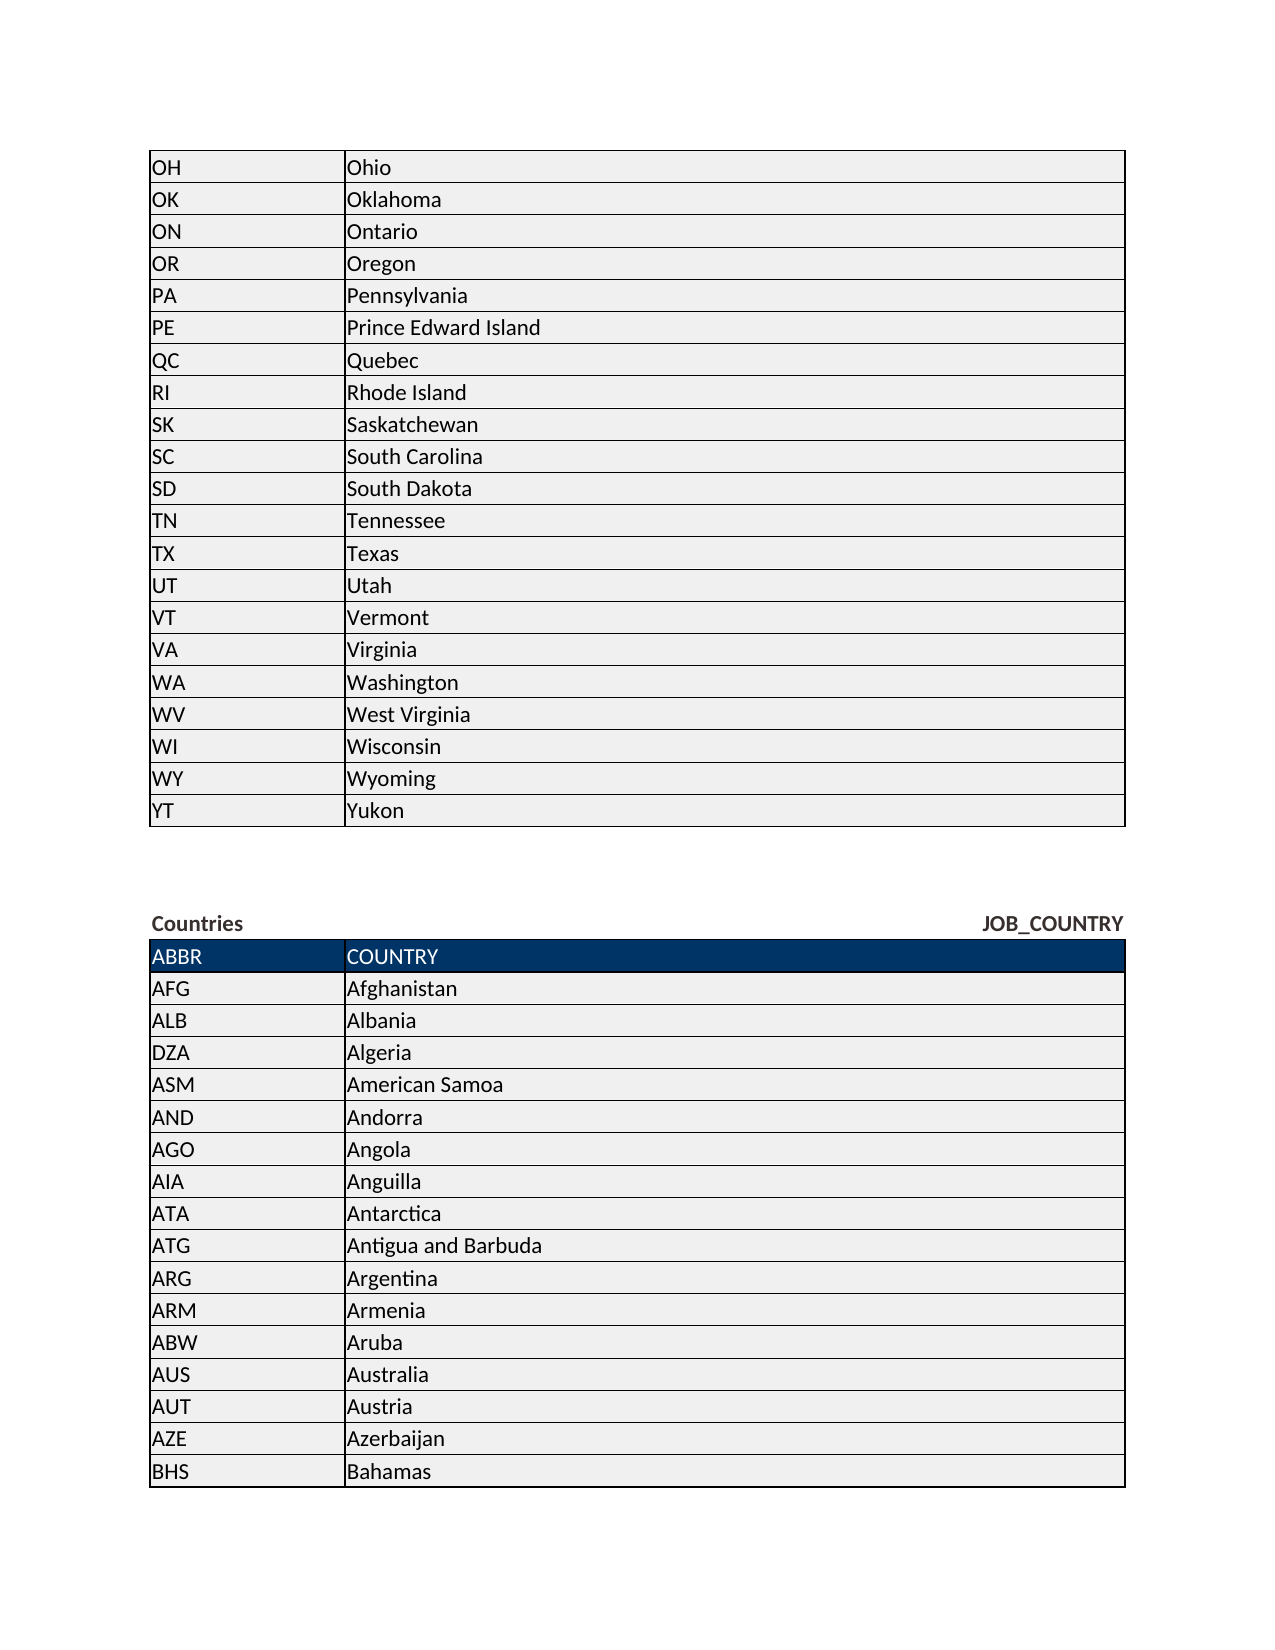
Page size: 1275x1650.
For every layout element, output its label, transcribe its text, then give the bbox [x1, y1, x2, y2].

table_cell ATG [151, 1230, 344, 1261]
table_cell Angola [346, 1133, 1124, 1164]
table_cell Ohio [346, 151, 1124, 182]
table_cell Australia [346, 1359, 1124, 1390]
table_cell TN [151, 505, 344, 536]
table_cell SK [151, 409, 344, 440]
table_cell RI [151, 376, 344, 407]
table_cell Bahamas [346, 1455, 1124, 1486]
table_cell Rhode Island [346, 376, 1124, 407]
table_cell AZE [151, 1423, 344, 1454]
table_cell AND [151, 1101, 344, 1132]
table_cell South Carolina [346, 441, 1124, 472]
table_cell WV [151, 698, 344, 729]
table_cell Oregon [346, 248, 1124, 279]
table_cell AFG [151, 973, 344, 1003]
table_cell Austria [346, 1391, 1124, 1422]
table_cell OK [151, 183, 344, 214]
table_cell Albania [346, 1005, 1124, 1036]
table_cell Virginia [346, 634, 1124, 665]
table_cell ABW [151, 1326, 344, 1358]
table_cell AUT [151, 1391, 344, 1422]
table_cell ALB [151, 1005, 344, 1036]
table_cell PE [151, 312, 344, 343]
table_cell OH [151, 151, 344, 182]
table_cell OR [151, 248, 344, 279]
table_cell Anguilla [346, 1166, 1124, 1197]
table_cell Azerbaijan [346, 1423, 1124, 1454]
table_cell YT [151, 795, 344, 826]
table_cell Armenia [346, 1294, 1124, 1325]
table_cell Pennsylvania [346, 280, 1124, 311]
table_cell Saskatchewan [346, 409, 1124, 440]
table_cell Tennessee [346, 505, 1124, 536]
table_cell UT [151, 570, 344, 601]
table_cell Antigua and Barbuda [346, 1230, 1124, 1261]
table_cell South Dakota [346, 473, 1124, 504]
table_cell Afghanistan [346, 973, 1124, 1003]
table_cell American Samoa [346, 1069, 1124, 1100]
table_header Countries [150, 908, 537, 939]
table_cell Oklahoma [346, 183, 1124, 214]
table_cell Algeria [346, 1037, 1124, 1068]
table_cell AGO [151, 1133, 344, 1164]
table_cell BHS [151, 1455, 344, 1486]
table_cell WI [151, 730, 344, 762]
table_cell Texas [346, 537, 1124, 568]
table_cell SD [151, 473, 344, 504]
table_cell ON [151, 215, 344, 247]
table_cell ARM [151, 1294, 344, 1325]
table_cell Wyoming [346, 763, 1124, 794]
table_header JOB_COUNTRY [537, 908, 1125, 939]
table_cell VA [151, 634, 344, 665]
table_cell Washington [346, 666, 1124, 697]
table_cell West Virginia [346, 698, 1124, 729]
table_cell WA [151, 666, 344, 697]
table_cell Andorra [346, 1101, 1124, 1132]
table_cell TX [151, 537, 344, 568]
table_cell QC [151, 344, 344, 375]
table_cell Aruba [346, 1326, 1124, 1358]
table_cell Utah [346, 570, 1124, 601]
table_cell ASM [151, 1069, 344, 1100]
table_cell DZA [151, 1037, 344, 1068]
table_cell WY [151, 763, 344, 794]
table_cell AUS [151, 1359, 344, 1390]
table_cell AIA [151, 1166, 344, 1197]
table_cell SC [151, 441, 344, 472]
table_cell Wisconsin [346, 730, 1124, 762]
table_cell Ontario [346, 215, 1124, 247]
table_cell Argentina [346, 1262, 1124, 1293]
table_cell Prince Edward Island [346, 312, 1124, 343]
table_cell VT [151, 602, 344, 633]
table_cell Yukon [346, 795, 1124, 826]
table_cell ATA [151, 1198, 344, 1229]
table_cell Quebec [346, 344, 1124, 375]
table_header ABBR [151, 940, 344, 971]
table_header COUNTRY [346, 940, 1124, 971]
table_cell Antarctica [346, 1198, 1124, 1229]
table_cell Vermont [346, 602, 1124, 633]
table_cell ARG [151, 1262, 344, 1293]
table_cell PA [151, 280, 344, 311]
